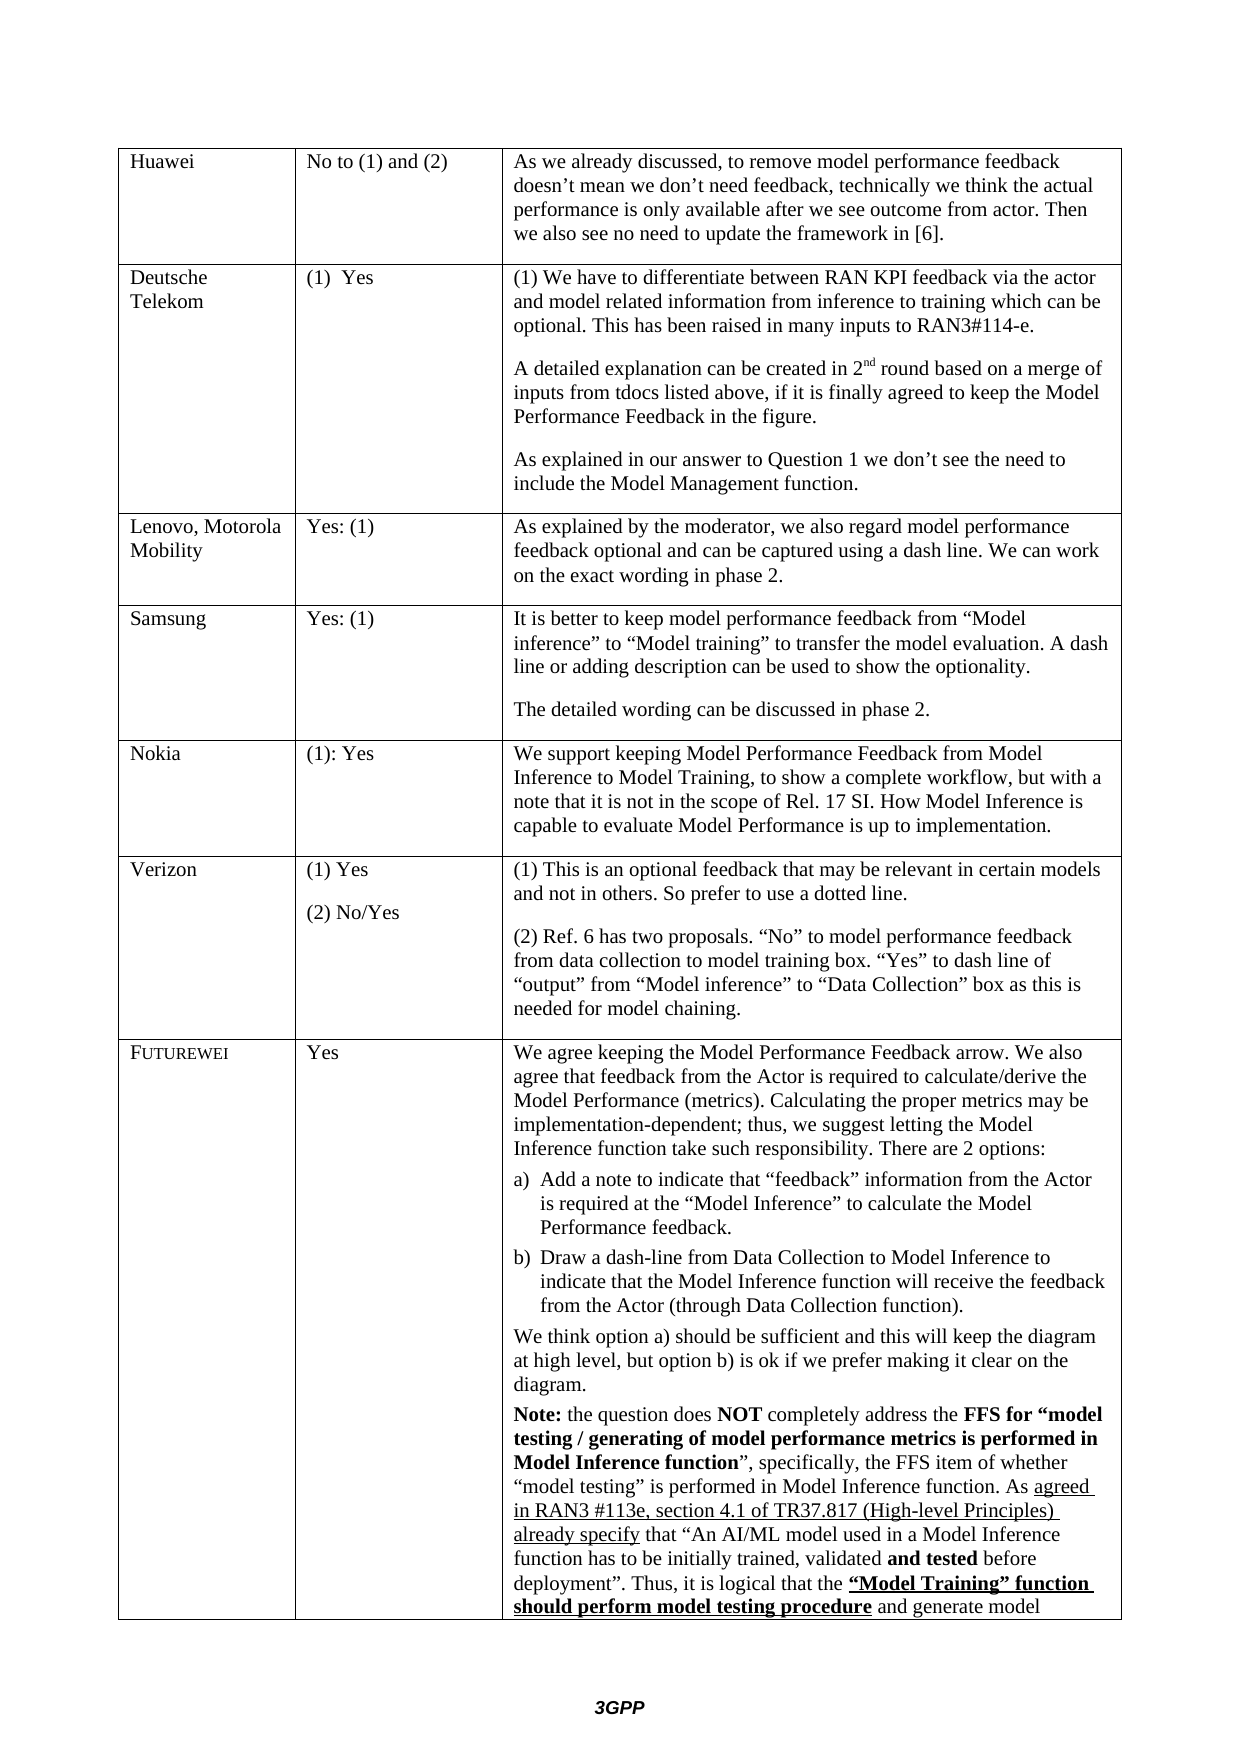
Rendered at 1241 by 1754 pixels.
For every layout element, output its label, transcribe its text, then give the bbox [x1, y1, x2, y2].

table_cell (1) We have to differentiate between RAN KPI feedback via the actor and model related information from inference to training which can be optional. This has been raised in many inputs to RAN3#114-e. A detailed explanation can be created in 2nd round based on a merge of inputs from tdocs listed above, if it is finally agreed to keep the Model Performance Feedback in the figure. As explained in our answer to Question 1 we don’t see the need to include the Model Management function. [503, 265, 1121, 513]
table_cell Verizon [119, 857, 295, 1039]
table_cell As explained by the moderator, we also regard model performance feedback optional and can be captured using a dash line. We can work on the exact wording in phase 2. [503, 514, 1121, 605]
table_cell It is better to keep model performance feedback from “Model inference” to “Model training” to transfer the model evaluation. A dash line or adding description can be used to show the optionality. The detailed wording can be discussed in phase 2. [503, 606, 1121, 740]
table_cell As we already discussed, to remove model performance feedback doesn’t mean we don’t need feedback, technically we think the actual performance is only available after we see outcome from actor. Then we also see no need to update the framework in [6]. [503, 149, 1121, 263]
table_cell Samsung [119, 606, 295, 740]
table_cell (1) This is an optional feedback that may be relevant in certain models and not in others. So prefer to use a dotted line. (2) Ref. 6 has two proposals. “No” to model performance feedback from data collection to model training box. “Yes” to dash line of “output” from “Model inference” to “Data Collection” box as this is needed for model chaining. [503, 857, 1121, 1039]
table_cell Yes [296, 1040, 502, 1618]
table_cell Yes: (1) [296, 606, 502, 740]
table_cell (1) Yes (2) No/Yes [296, 857, 502, 1039]
table_cell Nokia [119, 741, 295, 856]
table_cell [503, 1040, 1121, 1618]
table_cell No to (1) and (2) [296, 149, 502, 263]
table_cell (1) Yes [296, 265, 502, 513]
table_cell (1): Yes [296, 741, 502, 856]
table_cell Lenovo, Motorola Mobility [119, 514, 295, 605]
table_cell Huawei [119, 149, 295, 263]
table_cell Yes: (1) [296, 514, 502, 605]
table_cell Deutsche Telekom [119, 265, 295, 513]
table_cell We support keeping Model Performance Feedback from Model Inference to Model Training, to show a complete workflow, but with a note that it is not in the scope of Rel. 17 SI. How Model Inference is capable to evaluate Model Performance is up to implementation. [503, 741, 1121, 856]
table_cell Futurewei [119, 1040, 295, 1618]
